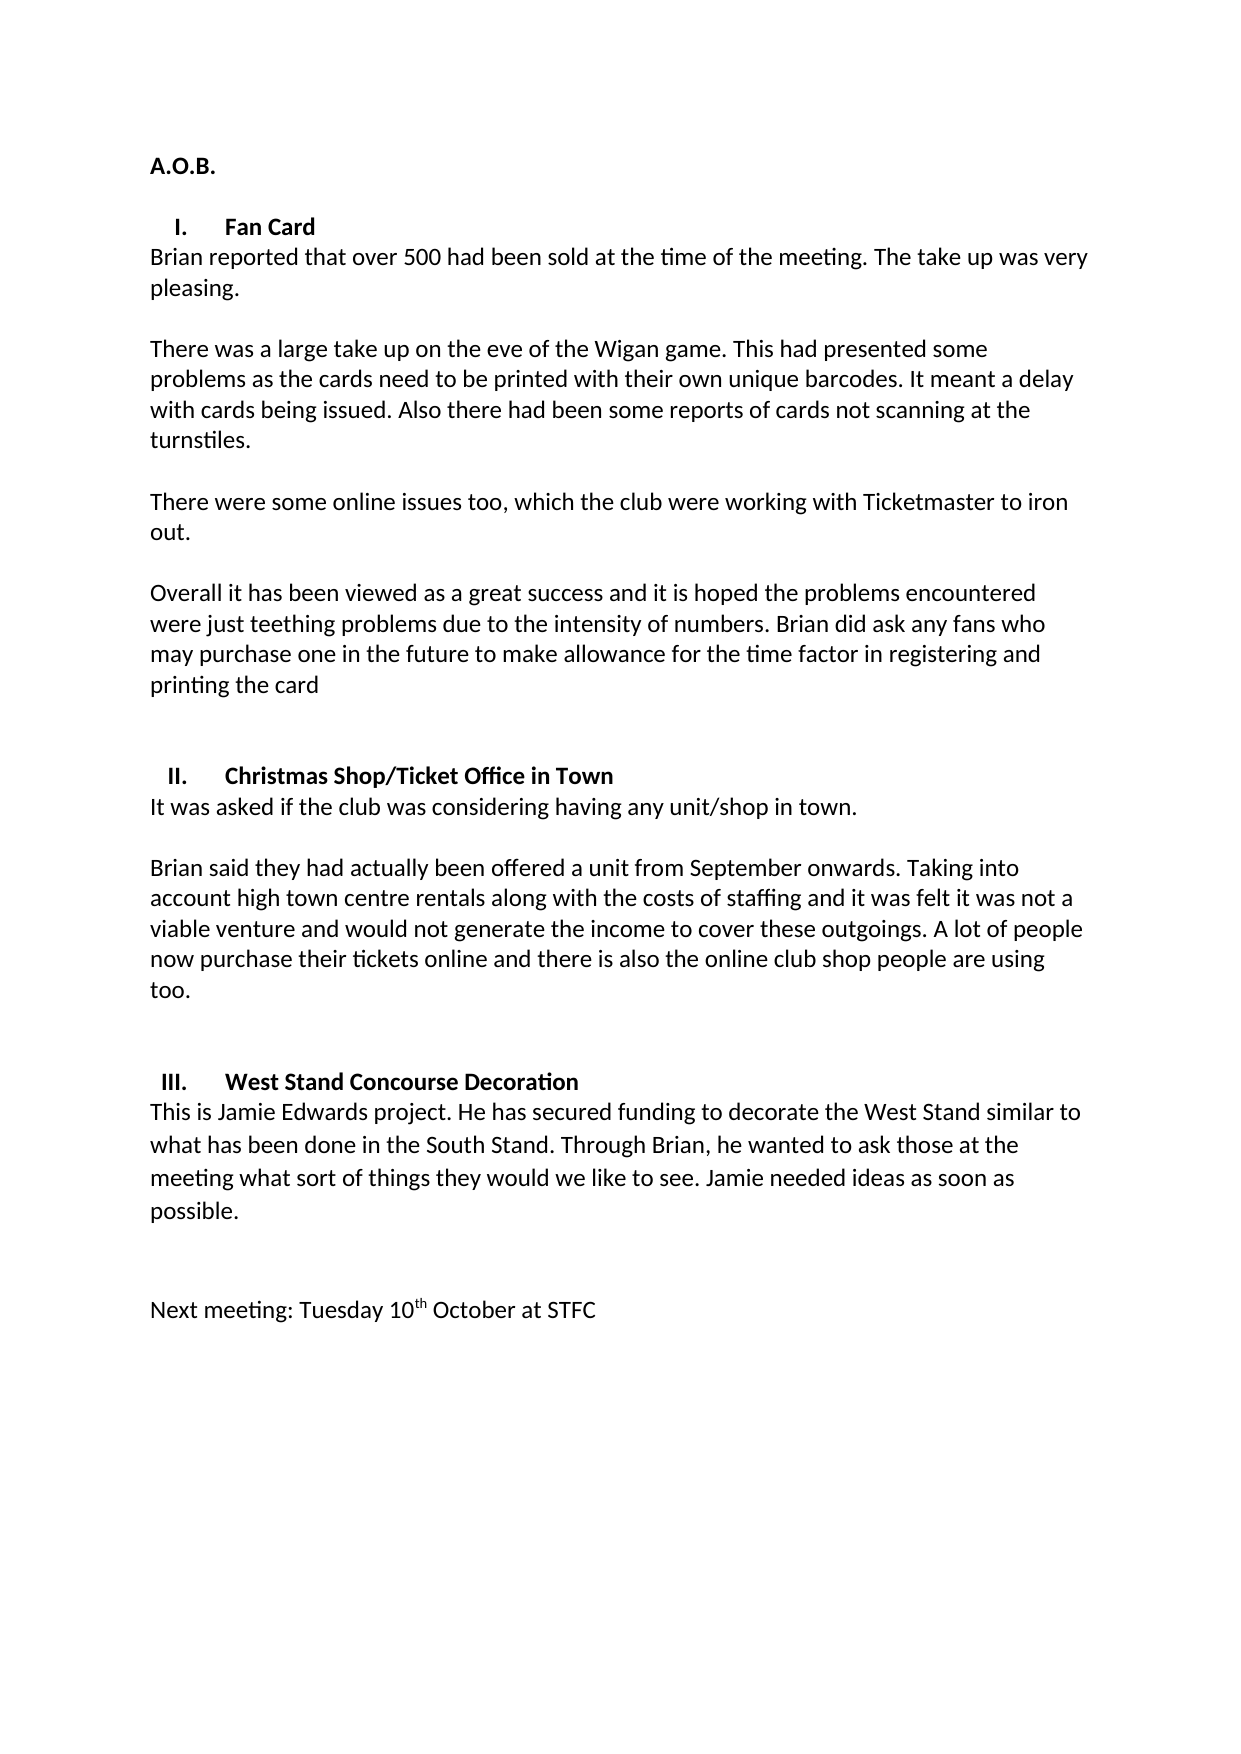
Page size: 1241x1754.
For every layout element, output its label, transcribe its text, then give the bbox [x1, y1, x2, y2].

text There was a large take up on the eve of the Wigan game. This had presented some problems as the cards need to be printed with their own unique barcodes. It meant a delay with cards being issued. Also there had been some reports of cards not scanning at the turnstiles. [150, 333, 1090, 455]
text Brian reported that over 500 had been sold at the time of the meeting. The take up was very pleasing. [150, 242, 1090, 303]
text Next meeting: Tuesday 10th October at STFC [150, 1294, 1090, 1324]
text Overall it has been viewed as a great success and it is hoped the problems encountered were just teething problems due to the intensity of numbers. Brian did ask any fans who may purchase one in the future to make allowance for the time factor in registering and printing the card [150, 577, 1090, 699]
text This is Jamie Edwards project. He has secured funding to decorate the West Stand similar to what has been done in the South Stand. Through Brian, he wanted to ask those at the meeting what sort of things they would we like to see. Jamie needed ideas as soon as possible. [150, 1096, 1090, 1225]
text Brian said they had actually been offered a unit from September onwards. Taking into account high town centre rentals along with the costs of staffing and it was felt it was not a viable venture and would not generate the income to cover these outgoings. A lot of people now purchase their tickets online and there is also the online club shop people are using too. [150, 852, 1090, 1004]
text It was asked if the club was considering having any unit/shop in town. [150, 791, 1090, 821]
list Christmas Shop/Ticket Office in Town [187, 760, 1090, 791]
text There were some online issues too, which the club were working with Ticketmaster to iron out. [150, 486, 1090, 547]
text A.O.B. [150, 150, 1090, 181]
list Fan Card [187, 211, 1090, 242]
list West Stand Concourse Decoration [187, 1066, 1090, 1096]
